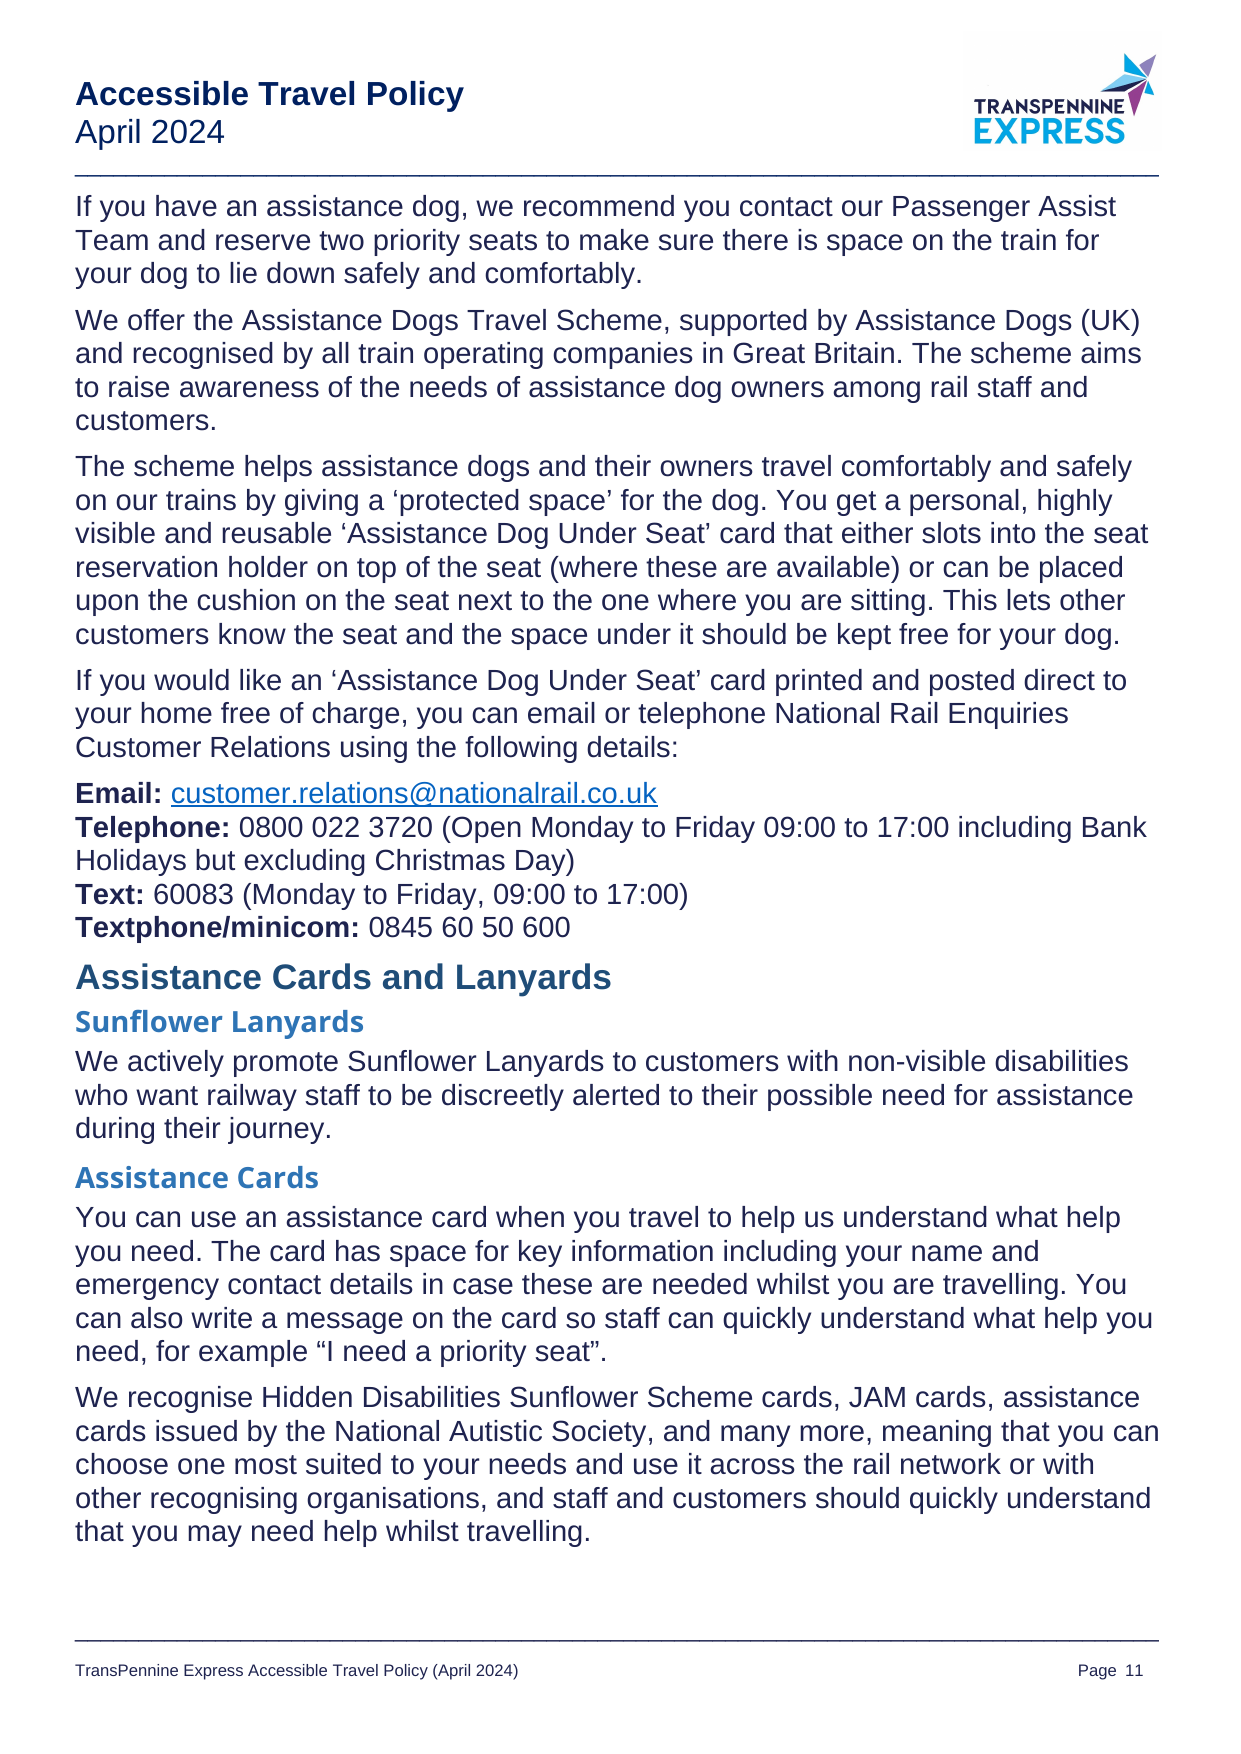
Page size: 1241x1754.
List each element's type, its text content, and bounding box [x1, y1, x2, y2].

text We actively promote Sunflower Lanyards to customers with non-visible disabilities who want railway staff to be discreetly alerted to their possible need for assistance during their journey. [75, 1044, 1165, 1145]
text You can use an assistance card when you travel to help us understand what help you need. The card has space for key information including your name and emergency contact details in case these are needed whilst you are travelling. You can also write a message on the card so staff can quickly understand what help you need, for example “I need a priority seat”. [75, 1200, 1165, 1368]
text If you have an assistance dog, we recommend you contact our Passenger Assist Team and reserve two priority seats to make sure there is space on the train for your dog to lie down safely and comfortably. [75, 189, 1165, 290]
text We recognise Hidden Disabilities Sunflower Scheme cards, JAM cards, assistance cards issued by the National Autistic Society, and many more, meaning that you can choose one most suited to your needs and use it across the rail network or with other recognising organisations, and staff and customers should quickly understand that you may need help whilst travelling. [75, 1380, 1165, 1548]
text We offer the Assistance Dogs Travel Scheme, supported by Assistance Dogs (UK) and recognised by all train operating companies in Great Britain. The scheme aims to raise awareness of the needs of assistance dog owners among rail staff and customers. [75, 303, 1165, 437]
subtitle Assistance Cards and Lanyards [75, 956, 1165, 997]
text If you would like an ‘Assistance Dog Under Seat’ card printed and posted direct to your home free of charge, you can email or telephone National Rail Enquiries Customer Relations using the following details: [75, 663, 1165, 764]
subtitle Sunflower Lanyards [75, 1001, 1165, 1041]
subtitle Assistance Cards [75, 1157, 1165, 1197]
text Email: customer.relations@nationalrail.co.uk Telephone: 0800 022 3720 (Open Monday to Friday 09:00 to 17:00 including Bank Holidays but excluding Christmas Day) Text: 60083 (Monday to Friday, 09:00 to 17:00) Textphone/minicom: 0845 60 50 600 [75, 776, 1165, 944]
text The scheme helps assistance dogs and their owners travel comfortably and safely on our trains by giving a ‘protected space’ for the dog. You get a personal, highly visible and reusable ‘Assistance Dog Under Seat’ card that either slots into the seat reservation holder on top of the seat (where these are available) or can be placed upon the cushion on the seat next to the one where you are sitting. This lets other customers know the seat and the space under it should be kept free for your dog. [75, 449, 1165, 651]
